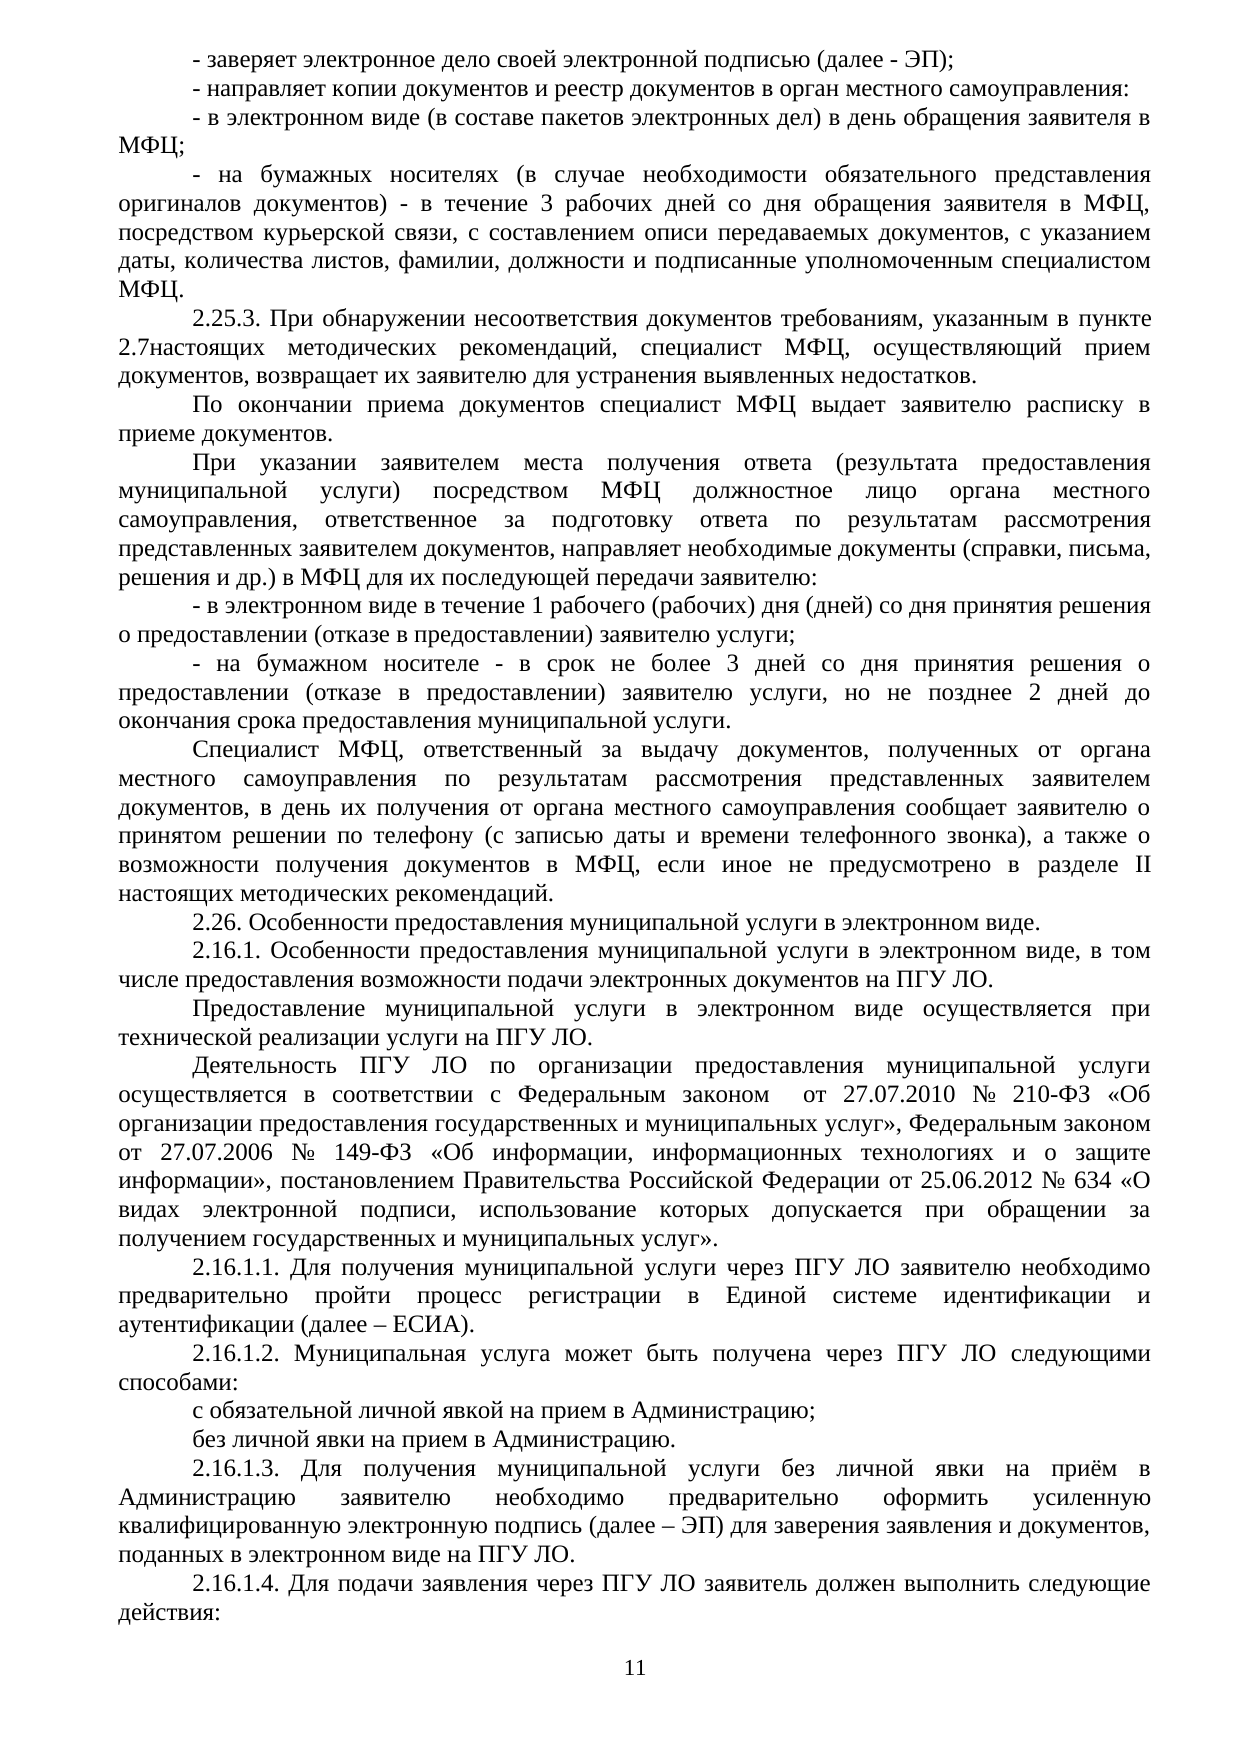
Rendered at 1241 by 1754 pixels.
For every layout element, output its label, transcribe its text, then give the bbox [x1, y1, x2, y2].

text 2.16.1. Особенности предоставления муниципальной услуги в электронном виде, в том числе предоставления возможности подачи электронных документов на ПГУ ЛО. [118, 936, 1152, 993]
text - на бумажных носителях (в случае необходимости обязательного представления оригиналов документов) - в течение 3 рабочих дней со дня обращения заявителя в МФЦ, посредством курьерской связи, с составлением описи передаваемых документов, с указанием даты, количества листов, фамилии, должности и подписанные уполномоченным специалистом МФЦ. [118, 159, 1152, 303]
text 2.26. Особенности предоставления муниципальной услуги в электронном виде. [118, 907, 1152, 936]
text - заверяет электронное дело своей электронной подписью (далее - ЭП); [118, 44, 1152, 73]
text 2.25.3. При обнаружении несоответствия документов требованиям, указанным в пункте 2.7настоящих методических рекомендаций, специалист МФЦ, осуществляющий прием документов, возвращает их заявителю для устранения выявленных недостатков. [118, 303, 1152, 389]
text При указании заявителем места получения ответа (результата предоставления муниципальной услуги) посредством МФЦ должностное лицо органа местного самоуправления, ответственное за подготовку ответа по результатам рассмотрения представленных заявителем документов, направляет необходимые документы (справки, письма, решения и др.) в МФЦ для их последующей передачи заявителю: [118, 447, 1152, 591]
text Специалист МФЦ, ответственный за выдачу документов, полученных от органа местного самоуправления по результатам рассмотрения представленных заявителем документов, в день их получения от органа местного самоуправления сообщает заявителю о принятом решении по телефону (с записью даты и времени телефонного звонка), а также о возможности получения документов в МФЦ, если иное не предусмотрено в разделе II настоящих методических рекомендаций. [118, 734, 1152, 907]
text - на бумажном носителе - в срок не более 3 дней со дня принятия решения о предоставлении (отказе в предоставлении) заявителю услуги, но не позднее 2 дней до окончания срока предоставления муниципальной услуги. [118, 648, 1152, 734]
text Деятельность ПГУ ЛО по организации предоставления муниципальной услуги осуществляется в соответствии с Федеральным законом от 27.07.2010 № 210-ФЗ «Об организации предоставления государственных и муниципальных услуг», Федеральным законом от 27.07.2006 № 149-ФЗ «Об информации, информационных технологиях и о защите информации», постановлением Правительства Российской Федерации от 25.06.2012 № 634 «О видах электронной подписи, использование которых допускается при обращении за получением государственных и муниципальных услуг». [118, 1051, 1152, 1252]
text 2.16.1.4. Для подачи заявления через ПГУ ЛО заявитель должен выполнить следующие действия: [118, 1568, 1152, 1626]
text - направляет копии документов и реестр документов в орган местного самоуправления: [118, 73, 1152, 102]
text с обязательной личной явкой на прием в Администрацию; [118, 1396, 1152, 1424]
text 2.16.1.2. Муниципальная услуга может быть получена через ПГУ ЛО следующими способами: [118, 1338, 1152, 1396]
text - в электронном виде в течение 1 рабочего (рабочих) дня (дней) со дня принятия решения о предоставлении (отказе в предоставлении) заявителю услуги; [118, 591, 1152, 648]
text По окончании приема документов специалист МФЦ выдает заявителю расписку в приеме документов. [118, 389, 1152, 447]
text - в электронном виде (в составе пакетов электронных дел) в день обращения заявителя в МФЦ; [118, 102, 1152, 159]
text Предоставление муниципальной услуги в электронном виде осуществляется при технической реализации услуги на ПГУ ЛО. [118, 993, 1152, 1051]
text 2.16.1.3. Для получения муниципальной услуги без личной явки на приём в Администрацию заявителю необходимо предварительно оформить усиленную квалифицированную электронную подпись (далее – ЭП) для заверения заявления и документов, поданных в электронном виде на ПГУ ЛО. [118, 1453, 1152, 1568]
text без личной явки на прием в Администрацию. [118, 1424, 1152, 1453]
text 2.16.1.1. Для получения муниципальной услуги через ПГУ ЛО заявителю необходимо предварительно пройти процесс регистрации в Единой системе идентификации и аутентификации (далее – ЕСИА). [118, 1252, 1152, 1338]
